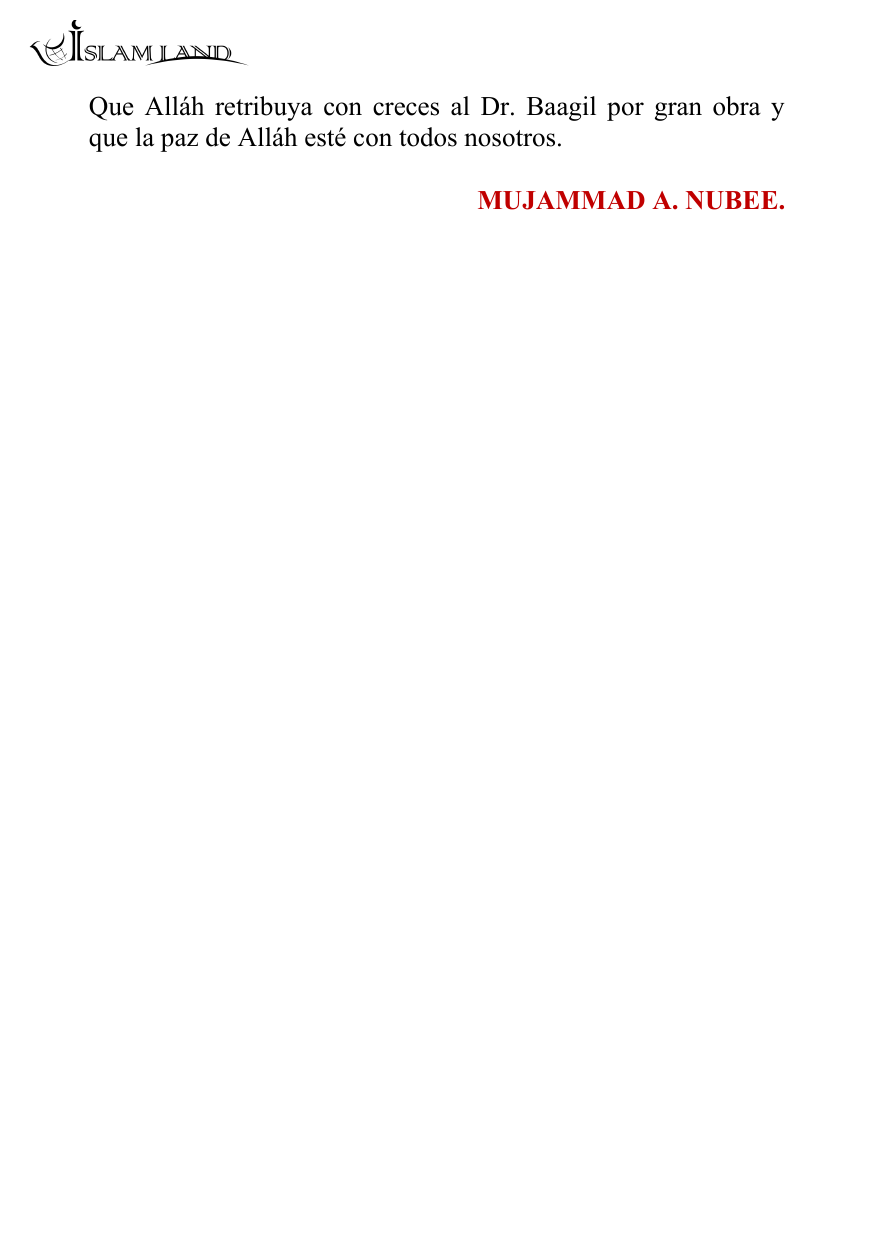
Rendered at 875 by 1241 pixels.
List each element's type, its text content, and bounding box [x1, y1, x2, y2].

picture [29, 20, 249, 66]
text MUJAMMAD A. NUBEE. [89, 184, 785, 215]
text Que Alláh retribuya con creces al Dr. Baagil por gran obra y que la paz de Alláh esté con todos nosotros. [89, 90, 785, 153]
